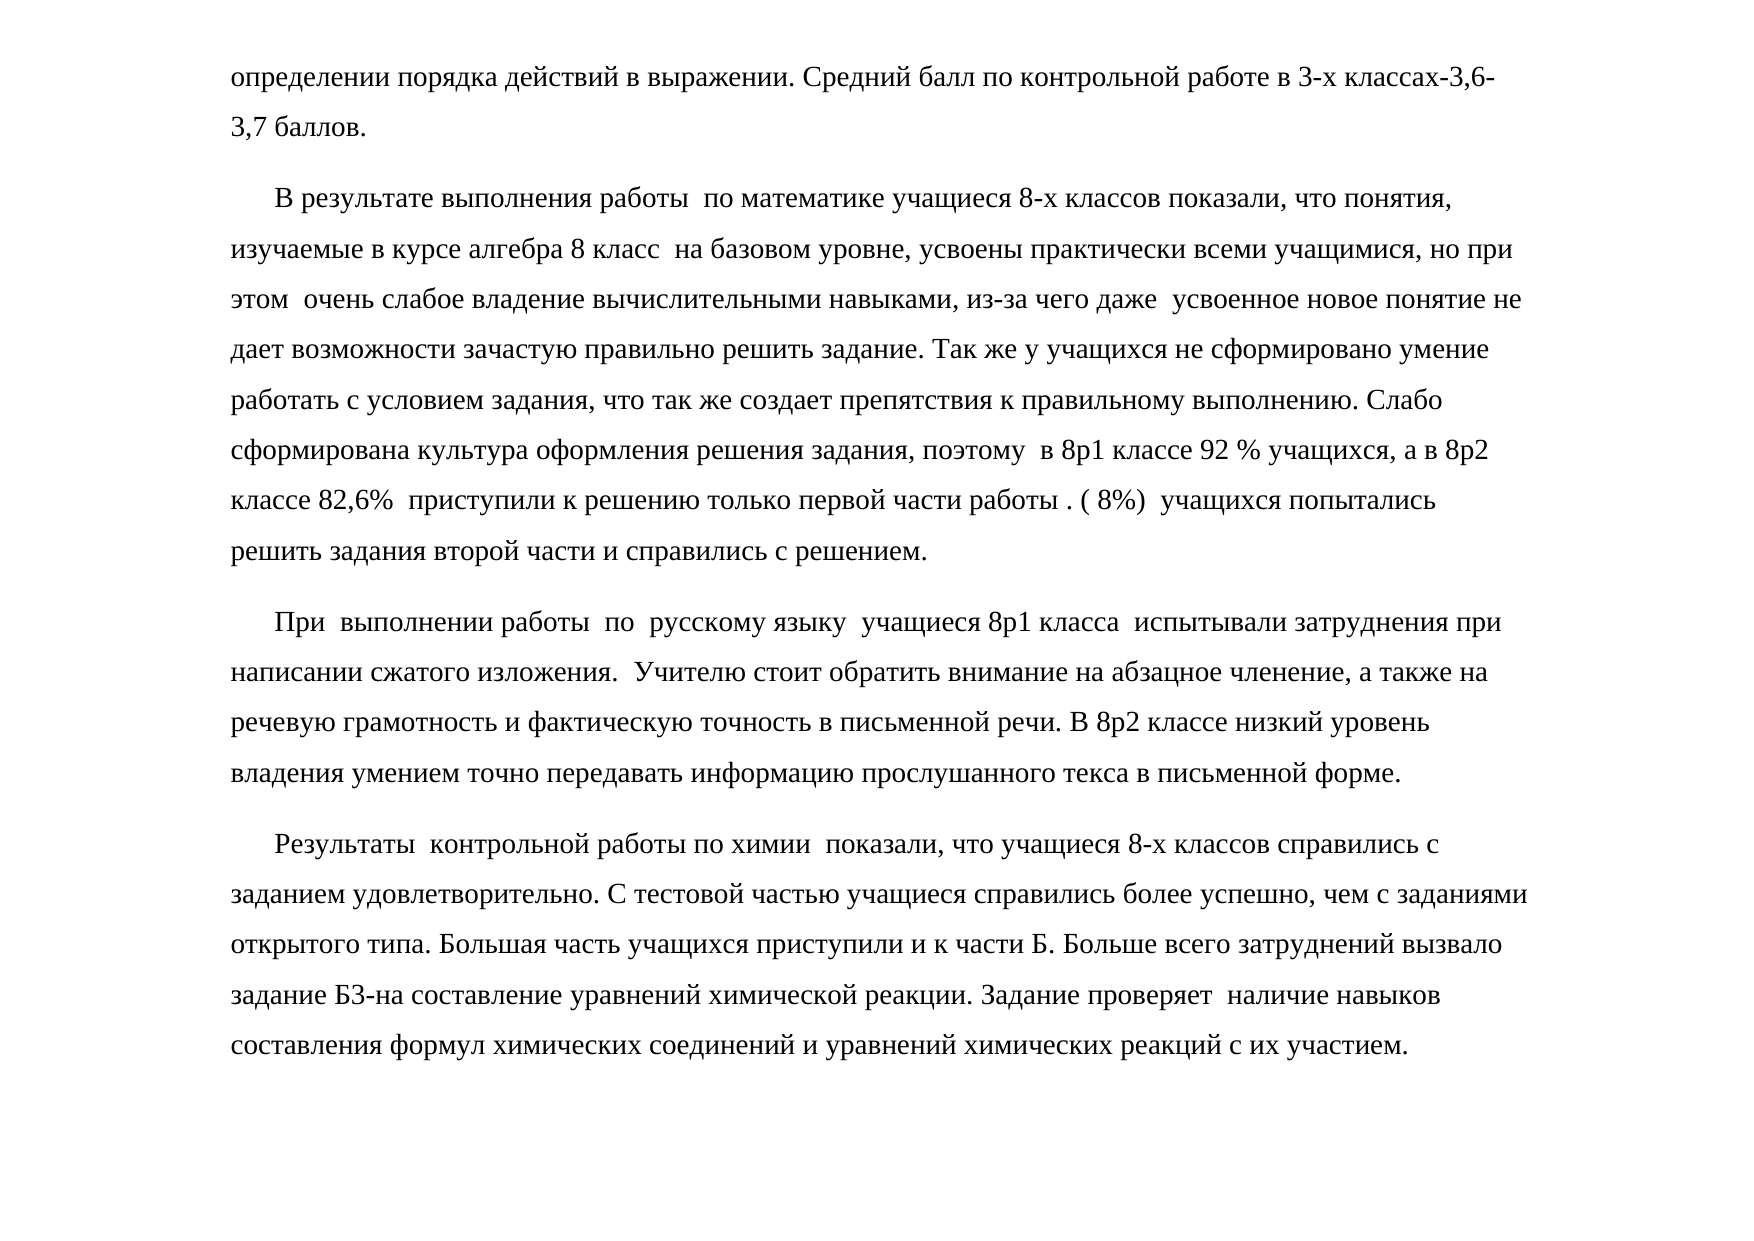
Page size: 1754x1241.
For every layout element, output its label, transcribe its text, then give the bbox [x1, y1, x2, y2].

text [230, 59, 1529, 143]
text Результаты контрольной работы по химии показали, что учащиеся 8-х классов справились с заданием удовлетворительно. С тестовой частью учащиеся справились более успешно, чем с заданиями открытого типа. Большая часть учащихся приступили и к части Б. Больше всего затруднений вызвало задание Б3-на составление уравнений химической реакции. Задание проверяет наличие навыков составления формул химических соединений и уравнений химических реакций с их участием. [230, 826, 1529, 1061]
text В результате выполнения работы по математике учащиеся 8-х классов показали, что понятия, изучаемые в курсе алгебра 8 класс на базовом уровне, усвоены практически всеми учащимися, но при этом очень слабое владение вычислительными навыками, из-за чего даже усвоенное новое понятие не дает возможности зачастую правильно решить задание. Так же у учащихся не сформировано умение работать с условием задания, что так же создает препятствия к правильному выполнению. Слабо сформирована культура оформления решения задания, поэтому в 8р1 классе 92 % учащихся, а в 8р2 классе 82,6% приступили к решению только первой части работы . ( 8%) учащихся попытались решить задания второй части и справились с решением. [230, 181, 1529, 566]
text При выполнении работы по русскому языку учащиеся 8р1 класса испытывали затруднения при написании сжатого изложения. Учителю стоит обратить внимание на абзацное членение, а также на речевую грамотность и фактическую точность в письменной речи. В 8р2 классе низкий уровень владения умением точно передавать информацию прослушанного текса в письменной форме. [230, 604, 1529, 788]
